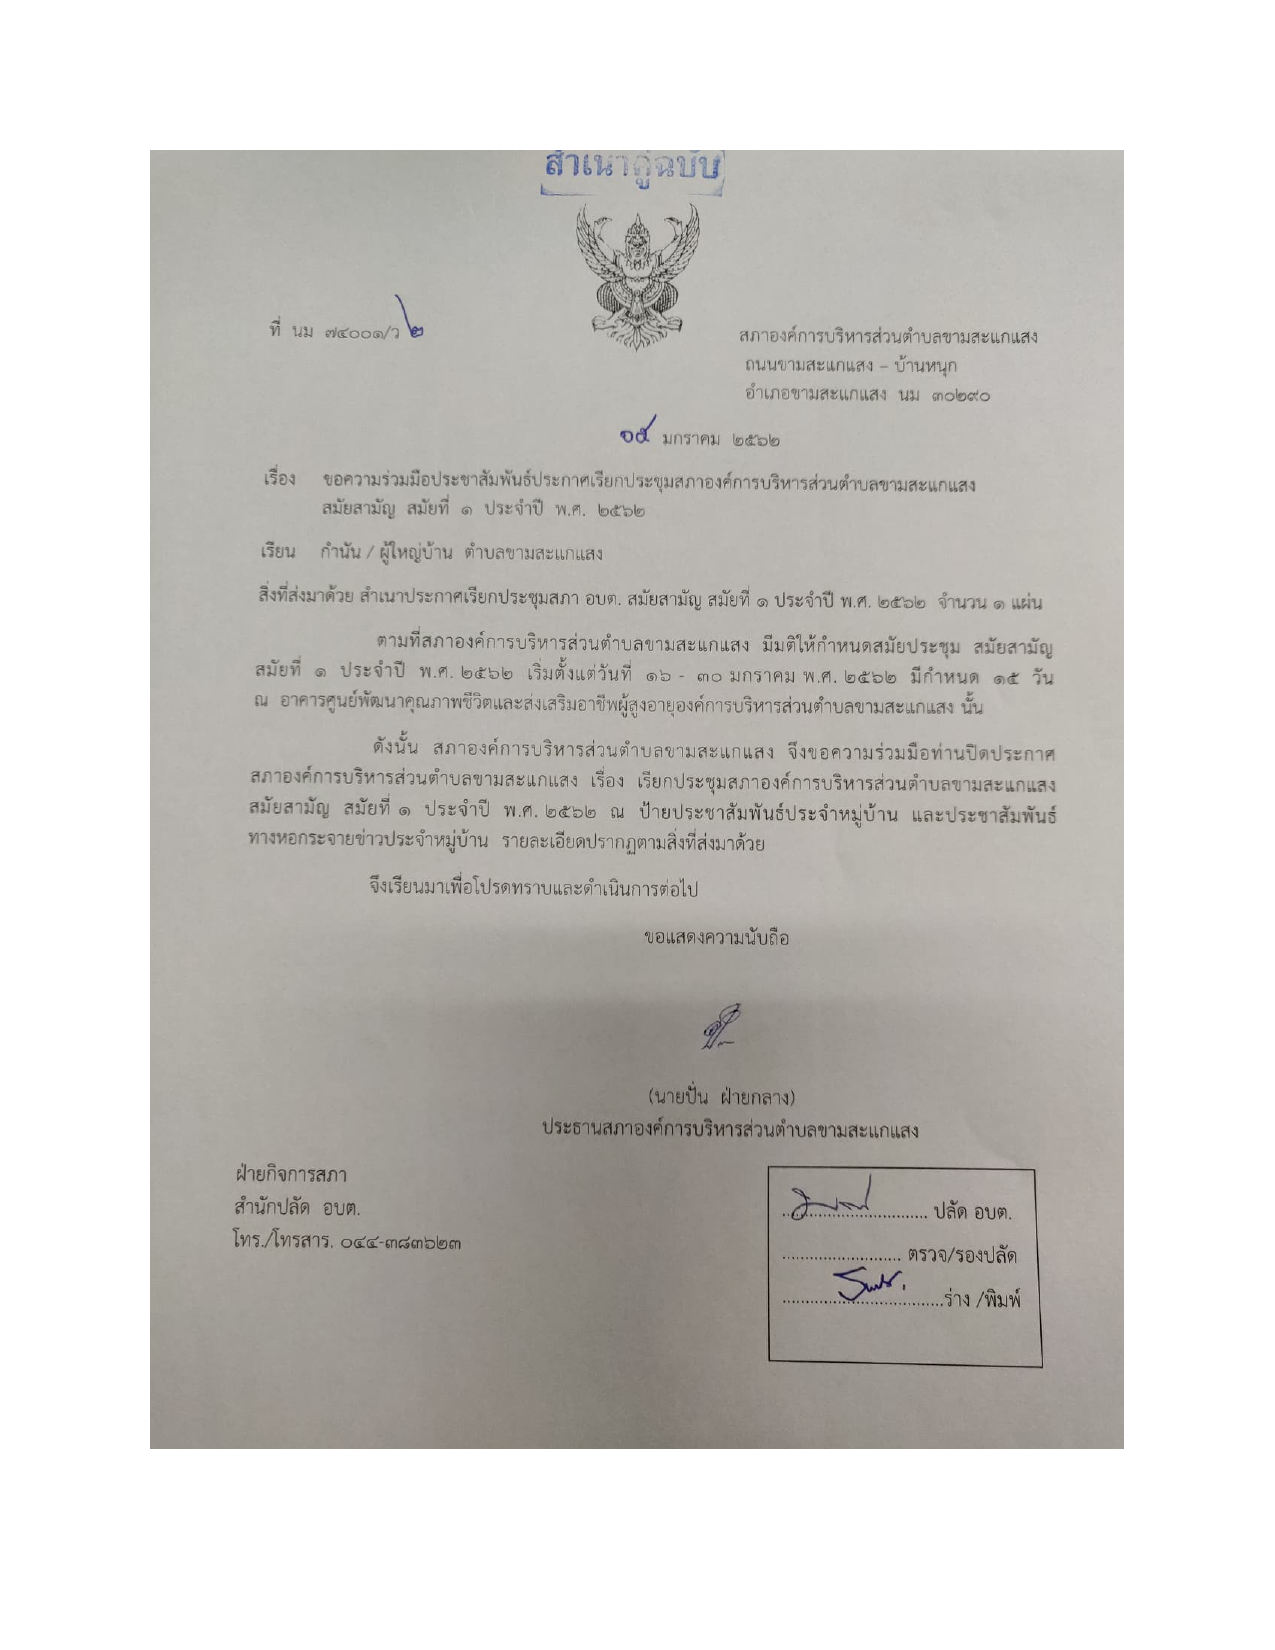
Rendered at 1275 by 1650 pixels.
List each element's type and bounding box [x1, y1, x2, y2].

picture [150, 150, 1124, 1449]
